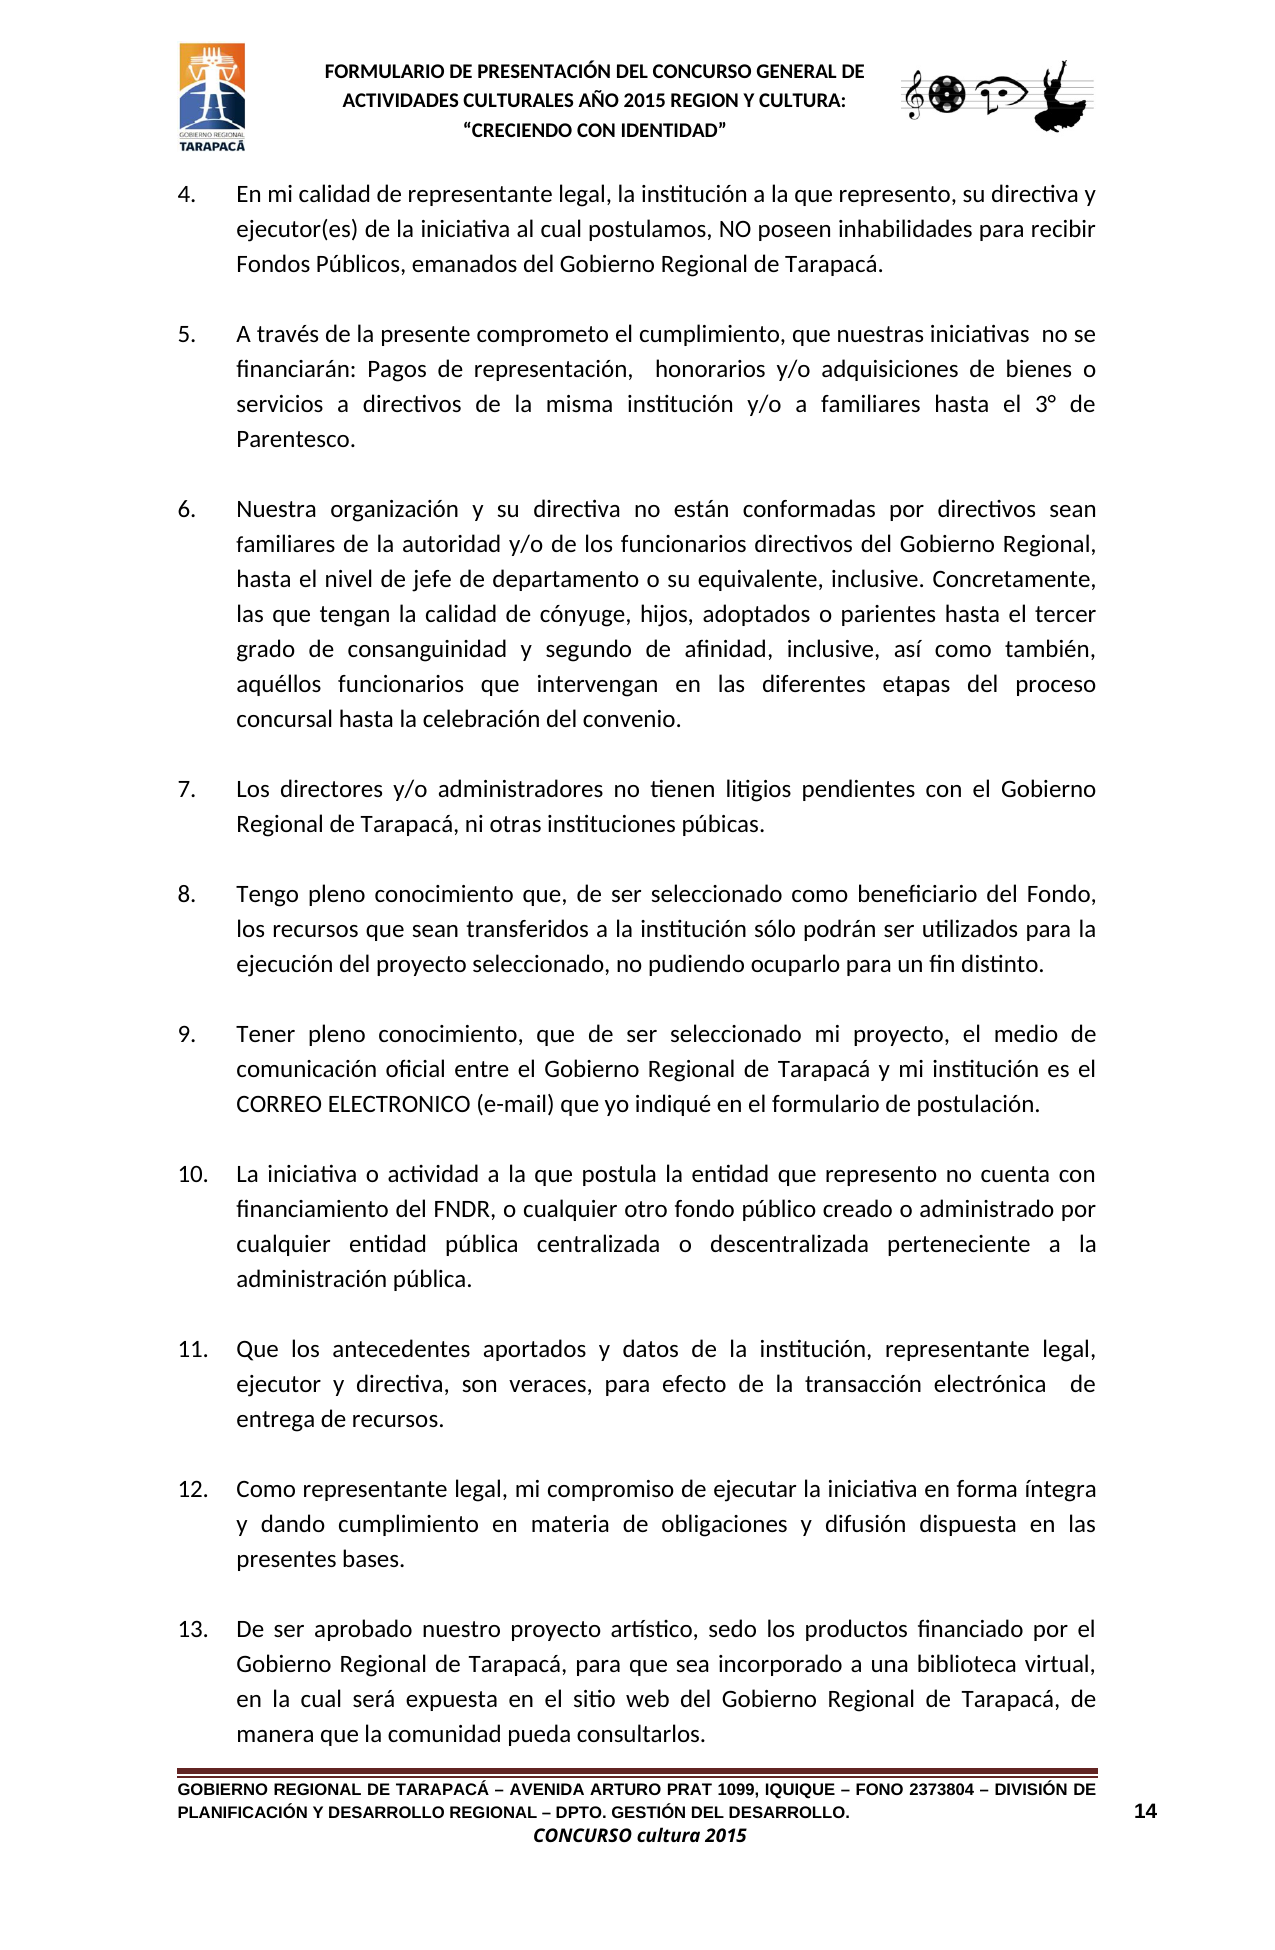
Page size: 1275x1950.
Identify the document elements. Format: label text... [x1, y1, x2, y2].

list Nuestra organización y su directiva no están conformadas por directivos sean familiares de la autoridad y/o de los funcionarios directivos del Gobierno Regional, hasta el nivel de jefe de departamento o su equivalente, inclusive. Concretamente, las que tengan la calidad de cónyuge, hijos, adoptados o parientes hasta el tercer grado de consanguinidad y segundo de afinidad, inclusive, así como también, aquéllos funcionarios que intervengan en las diferentes etapas del proceso concursal hasta la celebración del convenio. [177, 493, 1098, 734]
list Tener pleno conocimiento, que de ser seleccionado mi proyecto, el medio de comunicación oficial entre el Gobierno Regional de Tarapacá y mi institución es el CORREO ELECTRONICO (e-mail) que yo indiqué en el formulario de postulación. [177, 1018, 1098, 1119]
list De ser aprobado nuestro proyecto artístico, sedo los productos financiado por el Gobierno Regional de Tarapacá, para que sea incorporado a una biblioteca virtual, en la cual será expuesta en el sitio web del Gobierno Regional de Tarapacá, de manera que la comunidad pueda consultarlos. [177, 1613, 1098, 1749]
list Los directores y/o administradores no tienen litigios pendientes con el Gobierno Regional de Tarapacá, ni otras instituciones púbicas. [177, 773, 1098, 839]
list En mi calidad de representante legal, la institución a la que represento, su directiva y ejecutor(es) de la iniciativa al cual postulamos, NO poseen inhabilidades para recibir Fondos Públicos, emanados del Gobierno Regional de Tarapacá. [177, 178, 1098, 279]
list Tengo pleno conocimiento que, de ser seleccionado como beneficiario del Fondo, los recursos que sean transferidos a la institución sólo podrán ser utilizados para la ejecución del proyecto seleccionado, no pudiendo ocuparlo para un fin distinto. [177, 878, 1098, 979]
picture [901, 60, 1098, 137]
picture [177, 41, 246, 152]
list A través de la presente comprometo el cumplimiento, que nuestras iniciativas no se financiarán: Pagos de representación, honorarios y/o adquisiciones de bienes o servicios a directivos de la misma institución y/o a familiares hasta el 3° de Parentesco. [177, 318, 1098, 454]
list Que los antecedentes aportados y datos de la institución, representante legal, ejecutor y directiva, son veraces, para efecto de la transacción electrónica de entrega de recursos. [177, 1333, 1098, 1434]
list La iniciativa o actividad a la que postula la entidad que represento no cuenta con financiamiento del FNDR, o cualquier otro fondo público creado o administrado por cualquier entidad pública centralizada o descentralizada perteneciente a la administración pública. [177, 1158, 1098, 1294]
list Como representante legal, mi compromiso de ejecutar la iniciativa en forma íntegra y dando cumplimiento en materia de obligaciones y difusión dispuesta en las presentes bases. [177, 1473, 1098, 1574]
